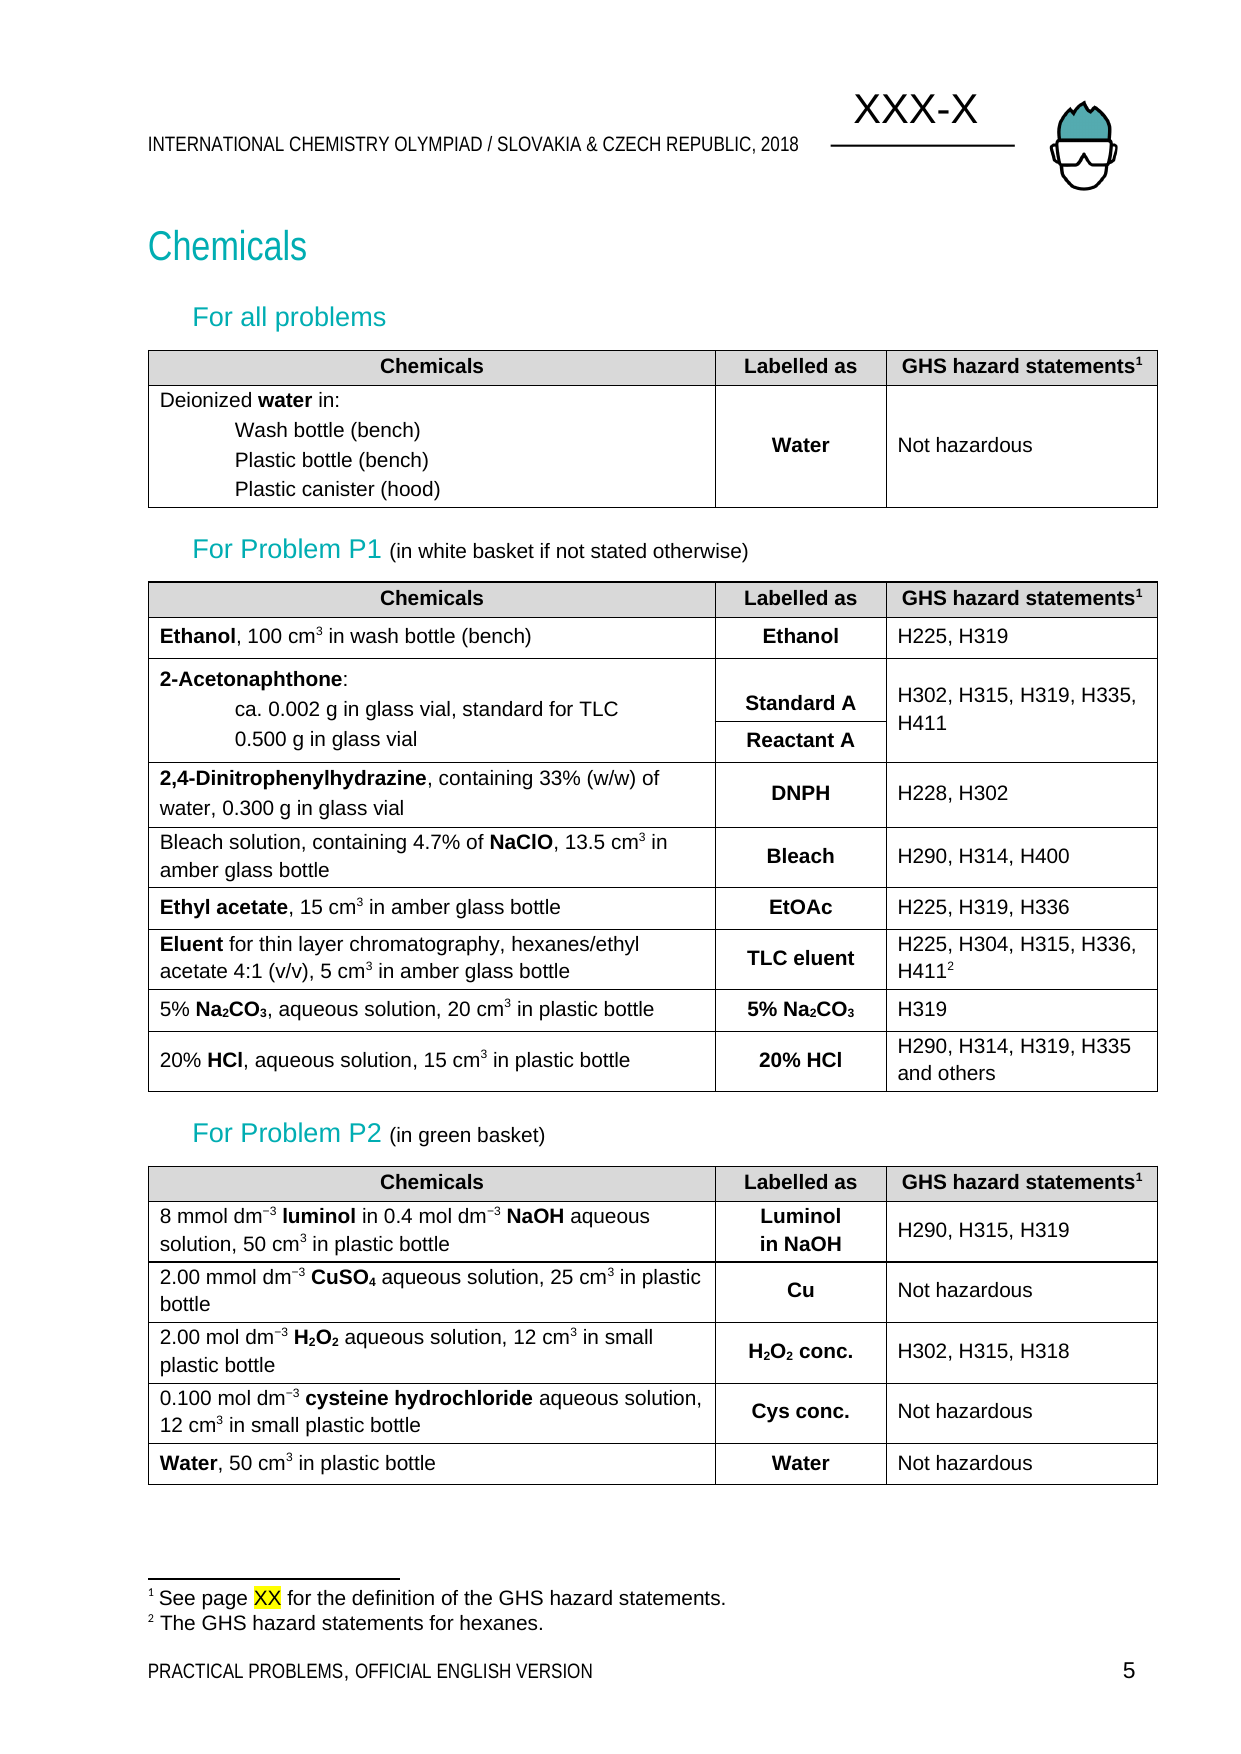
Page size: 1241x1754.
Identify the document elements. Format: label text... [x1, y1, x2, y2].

table_cell Not hazardous [887, 386, 1157, 507]
table_cell H290, H314, H319, H335 and others [887, 1032, 1157, 1091]
table_cell DNPH [716, 763, 886, 827]
table_cell Not hazardous [887, 1263, 1157, 1322]
table_cell 20% HCl [716, 1032, 886, 1091]
table_cell Not hazardous [887, 1444, 1157, 1484]
table_cell Ethyl acetate, 15 cm3 in amber glass bottle [149, 888, 715, 929]
table_header Chemicals [149, 1167, 715, 1201]
table_cell Cys conc. [716, 1384, 886, 1443]
picture [891, 100, 899, 105]
table_header Chemicals [149, 351, 715, 385]
table_cell Water [716, 386, 886, 507]
picture [863, 100, 871, 105]
table_cell H225, H319, H336 [887, 888, 1157, 929]
table_header Labelled as [716, 1167, 886, 1201]
table_cell H290, H314, H400 [887, 828, 1157, 887]
table_cell Luminol in NaOH [716, 1202, 886, 1261]
table_cell 2.00 mol dm−3 H2O2 aqueous solution, 12 cm3 in small plastic bottle [149, 1323, 715, 1382]
table_cell Ethanol, 100 cm3 in wash bottle (bench) [149, 618, 715, 658]
table_header Chemicals [149, 583, 715, 617]
picture [918, 100, 926, 105]
picture [960, 100, 968, 105]
table_cell Eluent for thin layer chromatography, hexanes/ethyl acetate 4:1 (v/v), 5 cm3 in amber glass bottle [149, 930, 715, 989]
table_header GHS hazard statements1 [887, 1167, 1157, 1201]
table_cell Deionized water in: Wash bottle (bench) Plastic bottle (bench) Plastic canister (hood) [149, 386, 715, 507]
table_cell Standard A [716, 659, 886, 721]
table_cell H228, H302 [887, 763, 1157, 827]
table_cell 2-Acetonaphthone: ca. 0.002 g in glass vial, standard for TLC 0.500 g in glass vial [149, 659, 715, 762]
table_header Labelled as [716, 351, 886, 385]
subtitle For all problems [148, 301, 1152, 333]
table_cell H290, H315, H319 [887, 1202, 1157, 1261]
table_cell H2O2 conc. [716, 1323, 886, 1382]
subtitle For Problem P2 (in green basket) [148, 1117, 1152, 1148]
table_cell Ethanol [716, 618, 886, 658]
subtitle Chemicals [148, 221, 1152, 269]
table_cell H302, H315, H319, H335, H411 [887, 659, 1157, 762]
table_cell H225, H304, H315, H336, H411 [887, 930, 1157, 989]
table_cell 0.100 mol dm−3 cysteine hydrochloride aqueous solution, 12 cm3 in small plastic bottle [149, 1384, 715, 1443]
table_cell Water, 50 cm3 in plastic bottle [149, 1444, 715, 1484]
table_cell Bleach [716, 828, 886, 887]
subtitle For Problem P1 (in white basket if not stated otherwise) [148, 533, 1152, 564]
table_cell Water [716, 1444, 886, 1484]
table_cell TLC eluent [716, 930, 886, 989]
table_cell 5% Na2CO3, aqueous solution, 20 cm3 in plastic bottle [149, 990, 715, 1031]
table_header GHS hazard statements1 [887, 583, 1157, 617]
table_cell 2,4-Dinitrophenylhydrazine, containing 33% (w/w) of water, 0.300 g in glass vial [149, 763, 715, 827]
table_cell H319 [887, 990, 1157, 1031]
table_cell EtOAc [716, 888, 886, 929]
picture [830, 100, 1118, 191]
table_cell H302, H315, H318 [887, 1323, 1157, 1382]
table_cell Reactant A [716, 722, 886, 762]
table_cell H225, H319 [887, 618, 1157, 658]
table_cell Cu [716, 1263, 886, 1322]
table_cell 5% Na2CO3 [716, 990, 886, 1031]
table_cell Not hazardous [887, 1384, 1157, 1443]
table_header Labelled as [716, 583, 886, 617]
table_cell 20% HCl, aqueous solution, 15 cm3 in plastic bottle [149, 1032, 715, 1091]
table_header GHS hazard statements [887, 351, 1157, 385]
table_cell 8 mmol dm−3 luminol in 0.4 mol dm−3 NaOH aqueous solution, 50 cm3 in plastic bottle [149, 1202, 715, 1261]
table_cell Bleach solution, containing 4.7% of NaClO, 13.5 cm3 in amber glass bottle [149, 828, 715, 887]
table_cell 2.00 mmol dm−3 CuSO4 aqueous solution, 25 cm3 in plastic bottle [149, 1263, 715, 1322]
